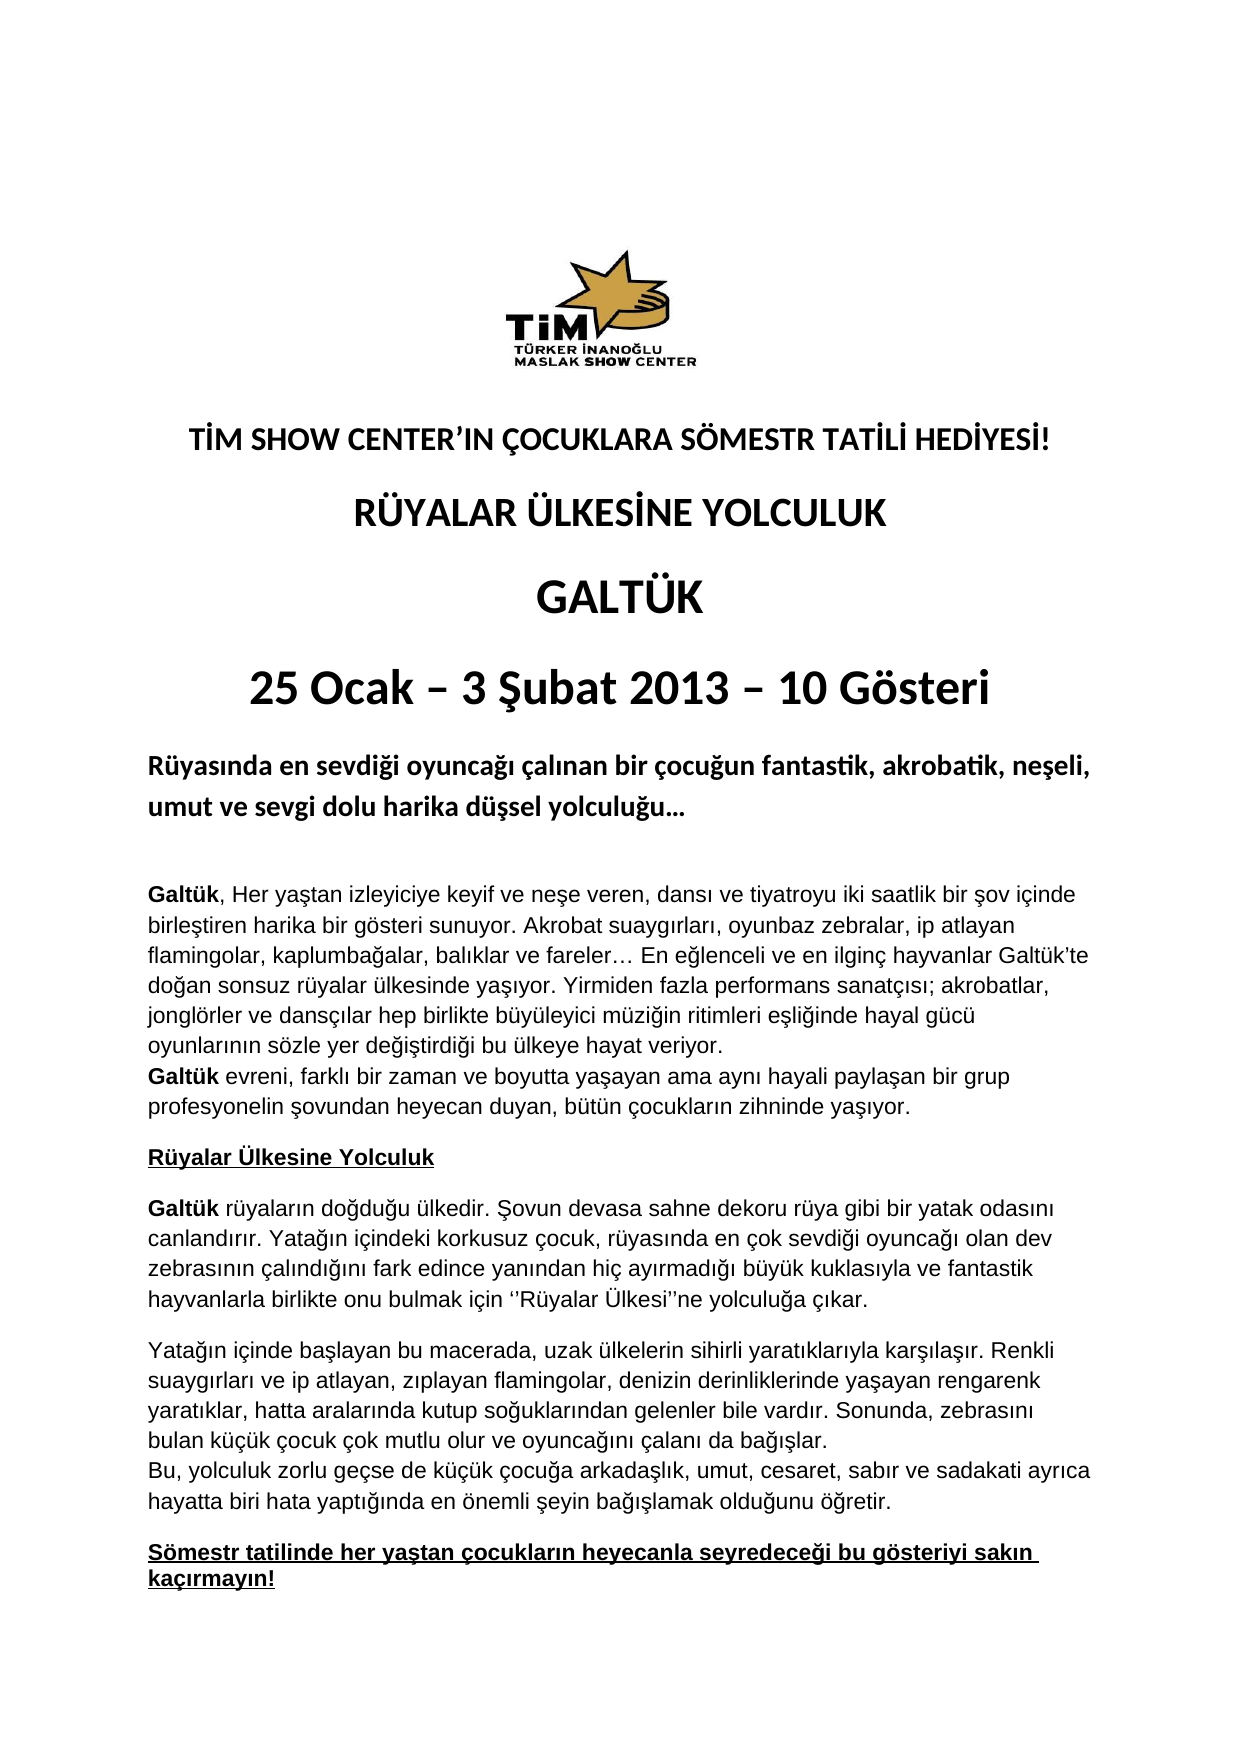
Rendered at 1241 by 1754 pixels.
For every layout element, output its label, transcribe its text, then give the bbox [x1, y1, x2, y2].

text 25 Ocak – 3 Şubat 2013 – 10 Gösteri [148, 656, 1093, 717]
text GALTÜK [148, 565, 1093, 626]
text Galtük rüyaların doğduğu ülkedir. Şovun devasa sahne dekoru rüya gibi bir yatak odasını canlandırır. Yatağın içindeki korkusuz çocuk, rüyasında en çok sevdiği oyuncağı olan dev zebrasının çalındığını fark edince yanından hiç ayırmadığı büyük kuklasıyla ve fantastik hayvanlarla birlikte onu bulmak için ‘’Rüyalar Ülkesi’’ne yolculuğa çıkar. [148, 1195, 1093, 1312]
text Yatağın içinde başlayan bu macerada, uzak ülkelerin sihirli yaratıklarıyla karşılaşır. Renkli suaygırları ve ip atlayan, zıplayan flamingolar, denizin derinliklerinde yaşayan rengarenk yaratıklar, hatta aralarında kutup soğuklarından gelenler bile vardır. Sonunda, zebrasını bulan küçük çocuk çok mutlu olur ve oyuncağını çalanı da bağışlar. Bu, yolculuk zorlu geçse de küçük çocuğa arkadaşlık, umut, cesaret, sabır ve sadakati ayrıca hayatta biri hata yaptığında en önemli şeyin bağışlamak olduğunu öğretir. [148, 1337, 1093, 1514]
text RÜYALAR ÜLKESİNE YOLCULUK [148, 486, 1093, 536]
text Galtük, Her yaştan izleyiciye keyif ve neşe veren, dansı ve tiyatroyu iki saatlik bir şov içinde birleştiren harika bir gösteri sunuyor. Akrobat suaygırları, oyunbaz zebralar, ip atlayan flamingolar, kaplumbağalar, balıklar ve fareler… En eğlenceli ve en ilginç hayvanlar Galtük’te doğan sonsuz rüyalar ülkesinde yaşıyor. Yirmiden fazla performans sanatçısı; akrobatlar, jonglörler ve dansçılar hep birlikte büyüleyici müziğin ritimleri eşliğinde hayal gücü oyunlarının sözle yer değiştirdiği bu ülkeye hayat veriyor. Galtük evreni, farklı bir zaman ve boyutta yaşayan ama aynı hayali paylaşan bir grup profesyonelin şovundan heyecan duyan, bütün çocukların zihninde yaşıyor. [148, 849, 1093, 1119]
picture [485, 231, 711, 386]
text TİM SHOW CENTER’IN ÇOCUKLARA SÖMESTR TATİLİ HEDİYESİ! [148, 418, 1093, 459]
text Rüyalar Ülkesine Yolculuk [148, 1144, 1093, 1170]
text Rüyasında en sevdiği oyuncağı çalınan bir çocuğun fantastik, akrobatik, neşeli, umut ve sevgi dolu harika düşsel yolculuğu… [148, 747, 1093, 823]
text Sömestr tatilinde her yaştan çocukların heyecanla seyredeceği bu gösteriyi sakın kaçırmayın! [148, 1539, 1093, 1591]
